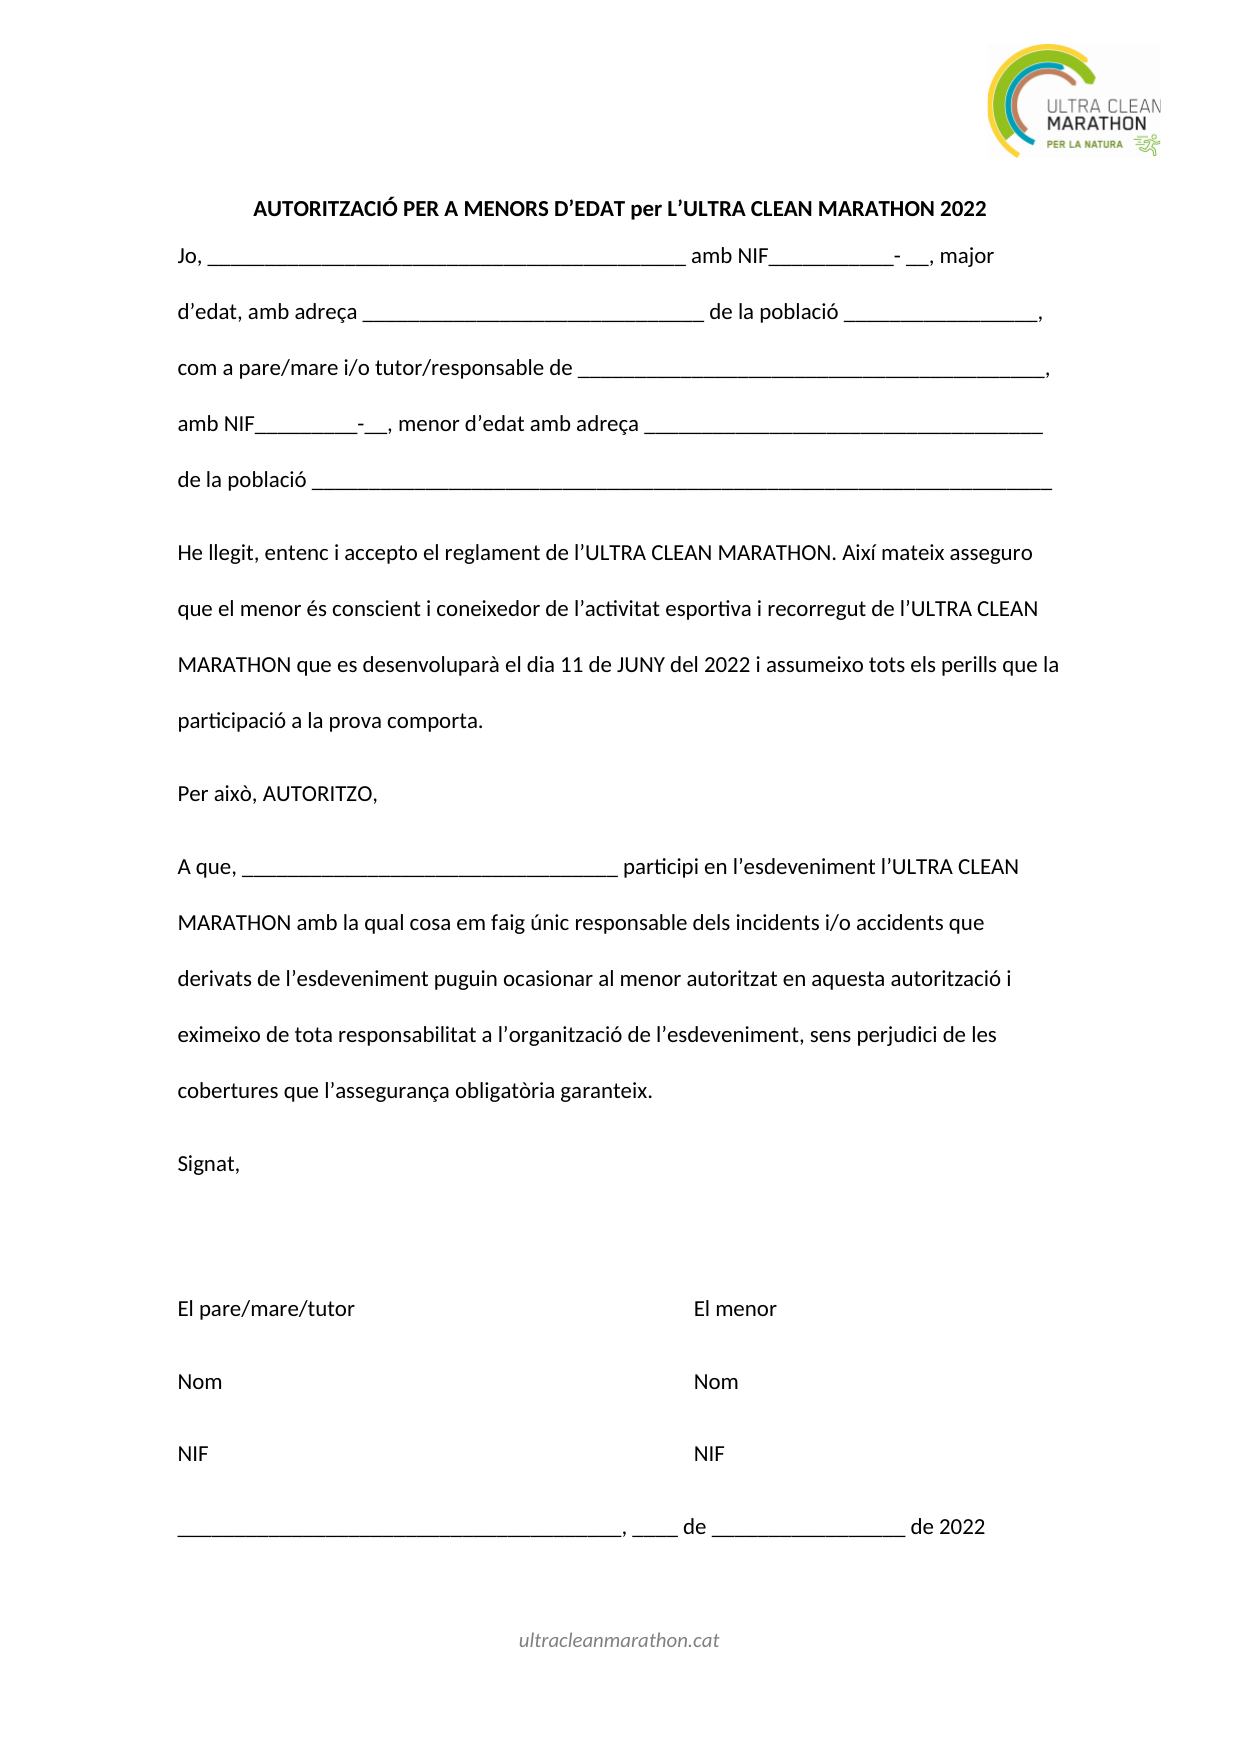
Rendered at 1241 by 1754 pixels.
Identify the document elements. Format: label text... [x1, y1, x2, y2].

text AUTORITZACIÓ PER A MENORS D’EDAT per L’ULTRA CLEAN MARATHON 2022 [177, 194, 1063, 222]
text _______________________________________, ____ de _________________ de 2022 [177, 1512, 1063, 1540]
text Nom Nom [177, 1367, 1063, 1395]
text Signat, [177, 1149, 1063, 1177]
text A que, _________________________________ participi en l’esdeveniment l’ULTRA CLEAN MARATHON amb la qual cosa em faig únic responsable dels incidents i/o accidents que derivats de l’esdeveniment puguin ocasionar al menor autoritzat en aquesta autorització i eximeixo de tota responsabilitat a l’organització de l’esdeveniment, sens perjudici de les cobertures que l’assegurança obligatòria garanteix. [177, 852, 1063, 1104]
text He llegit, entenc i accepto el reglament de l’ULTRA CLEAN MARATHON. Així mateix asseguro que el menor és conscient i coneixedor de l’activitat esportiva i recorregut de l’ULTRA CLEAN MARATHON que es desenvoluparà el dia 11 de JUNY del 2022 i assumeixo tots els perills que la participació a la prova comporta. [177, 538, 1063, 734]
text Jo, __________________________________________ amb NIF___________- __, major d’edat, amb adreça ______________________________ de la població _________________, com a pare/mare i/o tutor/responsable de _________________________________________, amb NIF_________-__, menor d’edat amb adreça ___________________________________ de la població _________________________________________________________________ [177, 241, 1063, 493]
text NIF NIF [177, 1439, 1063, 1467]
text El pare/mare/tutor El menor [177, 1294, 1063, 1322]
picture [987, 44, 1161, 158]
text Per això, AUTORITZO, [177, 779, 1063, 807]
